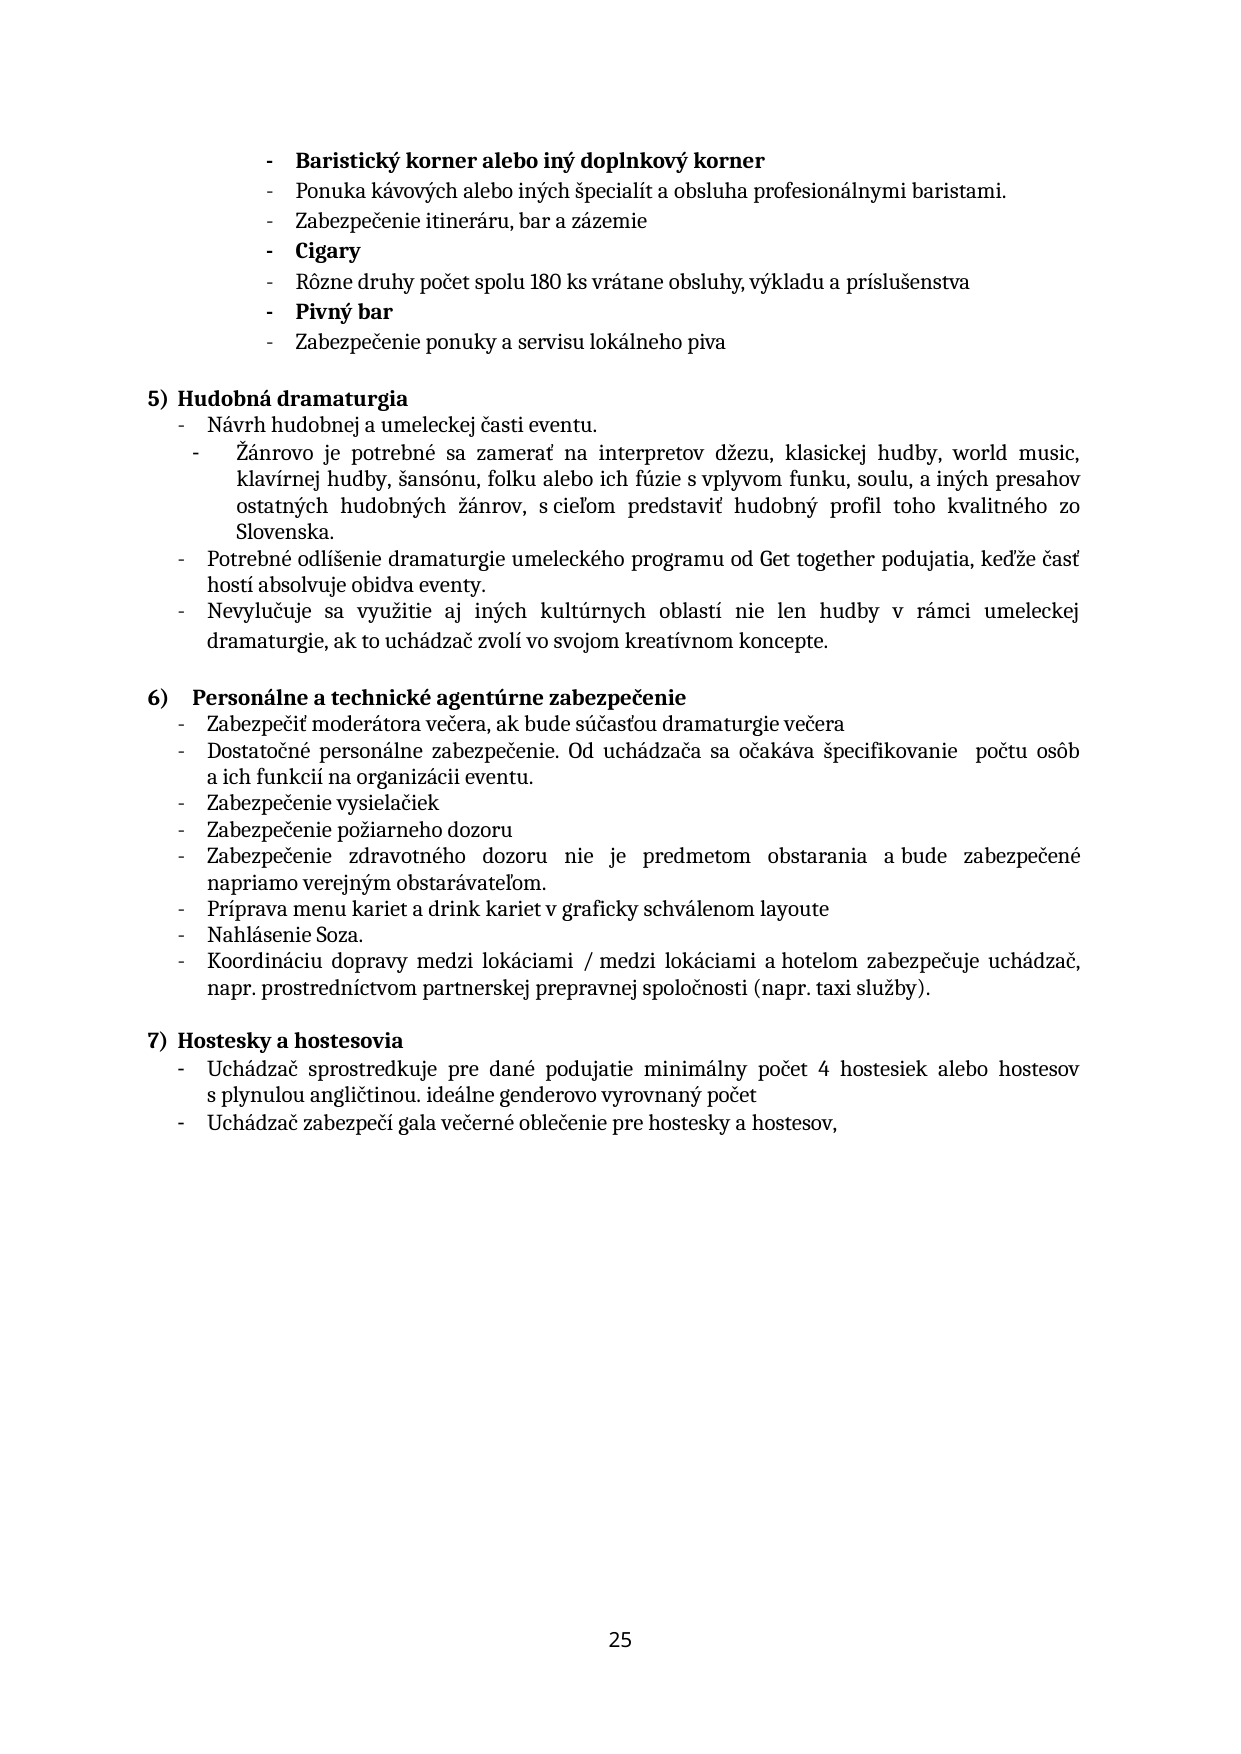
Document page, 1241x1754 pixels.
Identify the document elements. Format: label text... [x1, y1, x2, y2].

list Cigary [266, 238, 1081, 265]
list Koordináciu dopravy medzi lokáciami / medzi lokáciami a hotelom zabezpečuje uchádzač, napr. prostredníctvom partnerskej prepravnej spoločnosti (napr. taxi služby). [177, 948, 1081, 1001]
list Potrebné odlíšenie dramaturgie umeleckého programu od Get together podujatia, keďže časť hostí absolvuje obidva eventy. [177, 545, 1081, 598]
list Uchádzač zabezpečí gala večerné oblečenie pre hostesky a hostesov, [177, 1108, 1081, 1136]
list Baristický korner alebo iný doplnkový korner [266, 148, 1081, 174]
list Dostatočné personálne zabezpečenie. Od uchádzača sa očakáva špecifikovanie počtu osôb a ich funkcií na organizácii eventu. [177, 737, 1081, 790]
list Personálne a technické agentúrne zabezpečenie [148, 685, 1081, 711]
list Návrh hudobnej a umeleckej časti eventu. [177, 412, 1081, 438]
list Zabezpečenie požiarneho dozoru [177, 817, 1081, 843]
list Zabezpečenie ponuky a servisu lokálneho piva [266, 329, 1081, 355]
list Žánrovo je potrebné sa zamerať na interpretov džezu, klasickej hudby, world music, klavírnej hudby, šansónu, folku alebo ich fúzie s vplyvom funku, soulu, a iných presahov ostatných hudobných žánrov, s cieľom predstaviť hudobný profil toho kvalitného zo Slovenska. [192, 438, 1081, 545]
list Pivný bar [266, 299, 1081, 325]
list Zabezpečenie vysielačiek [177, 790, 1081, 817]
list Uchádzač sprostredkuje pre dané podujatie minimálny počet 4 hostesiek alebo hostesov s plynulou angličtinou. ideálne genderovo vyrovnaný počet [177, 1054, 1081, 1108]
list Zabezpečenie itineráru, bar a zázemie [266, 208, 1081, 234]
list Hudobná dramaturgia [148, 386, 1081, 412]
list Ponuka kávových alebo iných špecialít a obsluha profesionálnymi baristami. [266, 178, 1081, 204]
list Nevylučuje sa využitie aj iných kultúrnych oblastí nie len hudby v rámci umeleckej dramaturgie, ak to uchádzač zvolí vo svojom kreatívnom koncepte. [177, 598, 1081, 654]
list Zabezpečiť moderátora večera, ak bude súčasťou dramaturgie večera [177, 711, 1081, 737]
list Príprava menu kariet a drink kariet v graficky schválenom layoute [177, 896, 1081, 922]
list Nahlásenie Soza. [177, 922, 1081, 948]
list Hostesky a hostesovia [148, 1027, 1081, 1054]
list Rôzne druhy počet spolu 180 ks vrátane obsluhy, výkladu a príslušenstva [266, 268, 1081, 295]
list Zabezpečenie zdravotného dozoru nie je predmetom obstarania a bude zabezpečené napriamo verejným obstarávateľom. [177, 843, 1081, 896]
